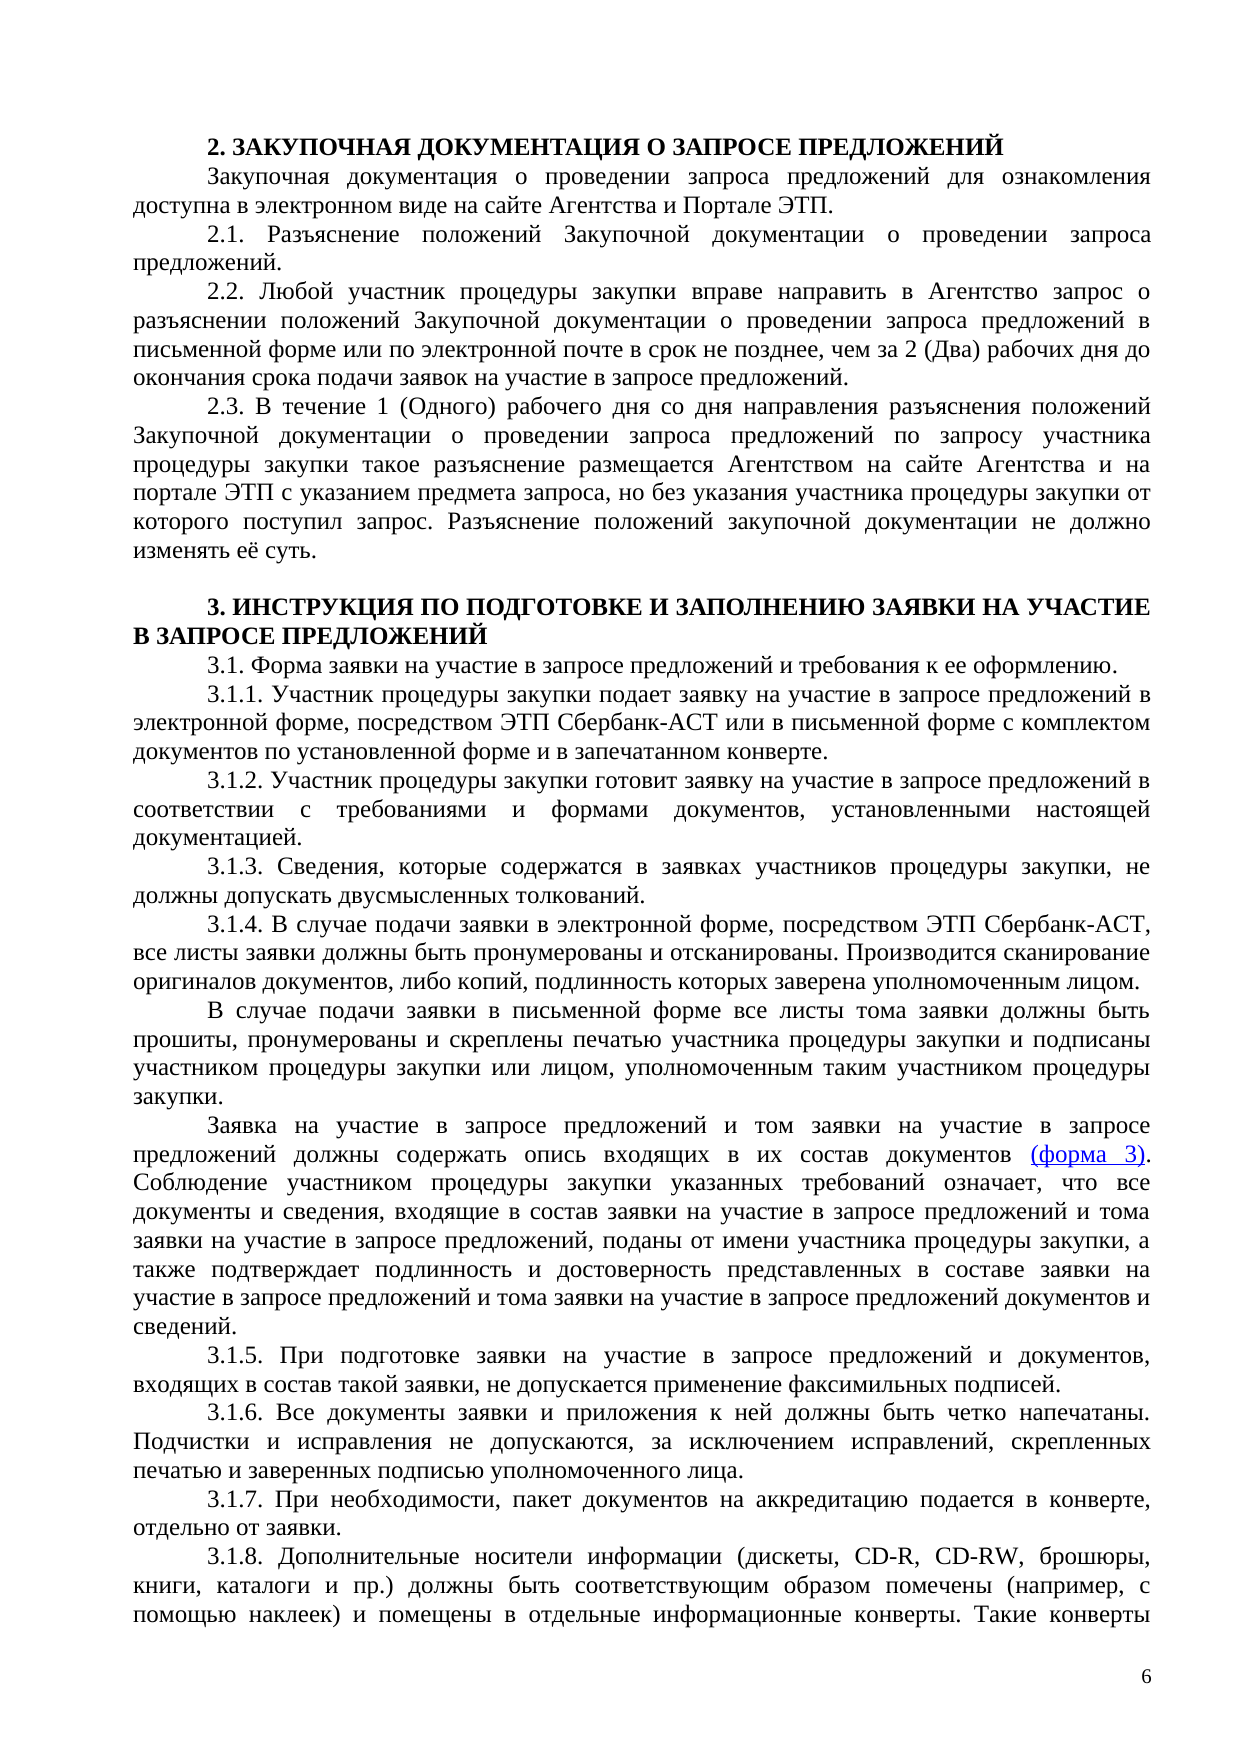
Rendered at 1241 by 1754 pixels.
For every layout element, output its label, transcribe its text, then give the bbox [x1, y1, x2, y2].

text 3.1.7. При необходимости, пакет документов на аккредитацию подается в конверте, отдельно от заявки. [133, 1484, 1152, 1541]
text 3. ИНСТРУКЦИЯ ПО ПОДГОТОВКЕ И ЗАПОЛНЕНИЮ ЗАЯВКИ НА УЧАСТИЕ В ЗАПРОСЕ ПРЕДЛОЖЕНИЙ [133, 592, 1152, 650]
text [133, 1541, 1152, 1627]
text Закупочная документация о проведении запроса предложений для ознакомления доступна в электронном виде на сайте Агентства и Портале ЭТП. [133, 161, 1152, 219]
text 3.1.5. При подготовке заявки на участие в запросе предложений и документов, входящих в состав такой заявки, не допускается применение факсимильных подписей. [133, 1340, 1152, 1397]
text 3.1. Форма заявки на участие в запросе предложений и требования к ее оформлению. [133, 650, 1152, 679]
text 3.1.4. В случае подачи заявки в электронной форме, посредством ЭТП Сбербанк-АСТ, все листы заявки должны быть пронумерованы и отсканированы. Производится сканирование оригиналов документов, либо копий, подлинность которых заверена уполномоченным лицом. [133, 909, 1152, 995]
text В случае подачи заявки в письменной форме все листы тома заявки должны быть прошиты, пронумерованы и скреплены печатью участника процедуры закупки и подписаны участником процедуры закупки или лицом, уполномоченным таким участником процедуры закупки. [133, 995, 1152, 1110]
text 3.1.6. Все документы заявки и приложения к ней должны быть четко напечатаны. Подчистки и исправления не допускаются, за исключением исправлений, скрепленных печатью и заверенных подписью уполномоченного лица. [133, 1397, 1152, 1484]
text 2.2. Любой участник процедуры закупки вправе направить в Агентство запрос о разъяснении положений Закупочной документации о проведении запроса предложений в письменной форме или по электронной почте в срок не позднее, чем за 2 (Два) рабочих дня до окончания срока подачи заявок на участие в запросе предложений. [133, 276, 1152, 391]
text 3.1.1. Участник процедуры закупки подает заявку на участие в запросе предложений в электронной форме, посредством ЭТП Сбербанк-АСТ или в письменной форме с комплектом документов по установленной форме и в запечатанном конверте. [133, 679, 1152, 765]
text 2. ЗАКУПОЧНАЯ ДОКУМЕНТАЦИЯ О ЗАПРОСЕ ПРЕДЛОЖЕНИЙ [133, 132, 1152, 161]
text 2.3. В течение 1 (Одного) рабочего дня со дня направления разъяснения положений Закупочной документации о проведении запроса предложений по запросу участника процедуры закупки такое разъяснение размещается Агентством на сайте Агентства и на портале ЭТП с указанием предмета запроса, но без указания участника процедуры закупки от которого поступил запрос. Разъяснение положений закупочной документации не должно изменять её суть. [133, 391, 1152, 564]
text 2.1. Разъяснение положений Закупочной документации о проведении запроса предложений. [133, 219, 1152, 276]
text Заявка на участие в запросе предложений и том заявки на участие в запросе предложений должны содержать опись входящих в их состав документов (форма 3). Соблюдение участником процедуры закупки указанных требований означает, что все документы и сведения, входящие в состав заявки на участие в запросе предложений и тома заявки на участие в запросе предложений, поданы от имени участника процедуры закупки, а также подтверждает подлинность и достоверность представленных в составе заявки на участие в запросе предложений и тома заявки на участие в запросе предложений документов и сведений. [133, 1110, 1152, 1340]
text 3.1.2. Участник процедуры закупки готовит заявку на участие в запросе предложений в соответствии с требованиями и формами документов, установленными настоящей документацией. [133, 765, 1152, 851]
text 3.1.3. Сведения, которые содержатся в заявках участников процедуры закупки, не должны допускать двусмысленных толкований. [133, 851, 1152, 909]
